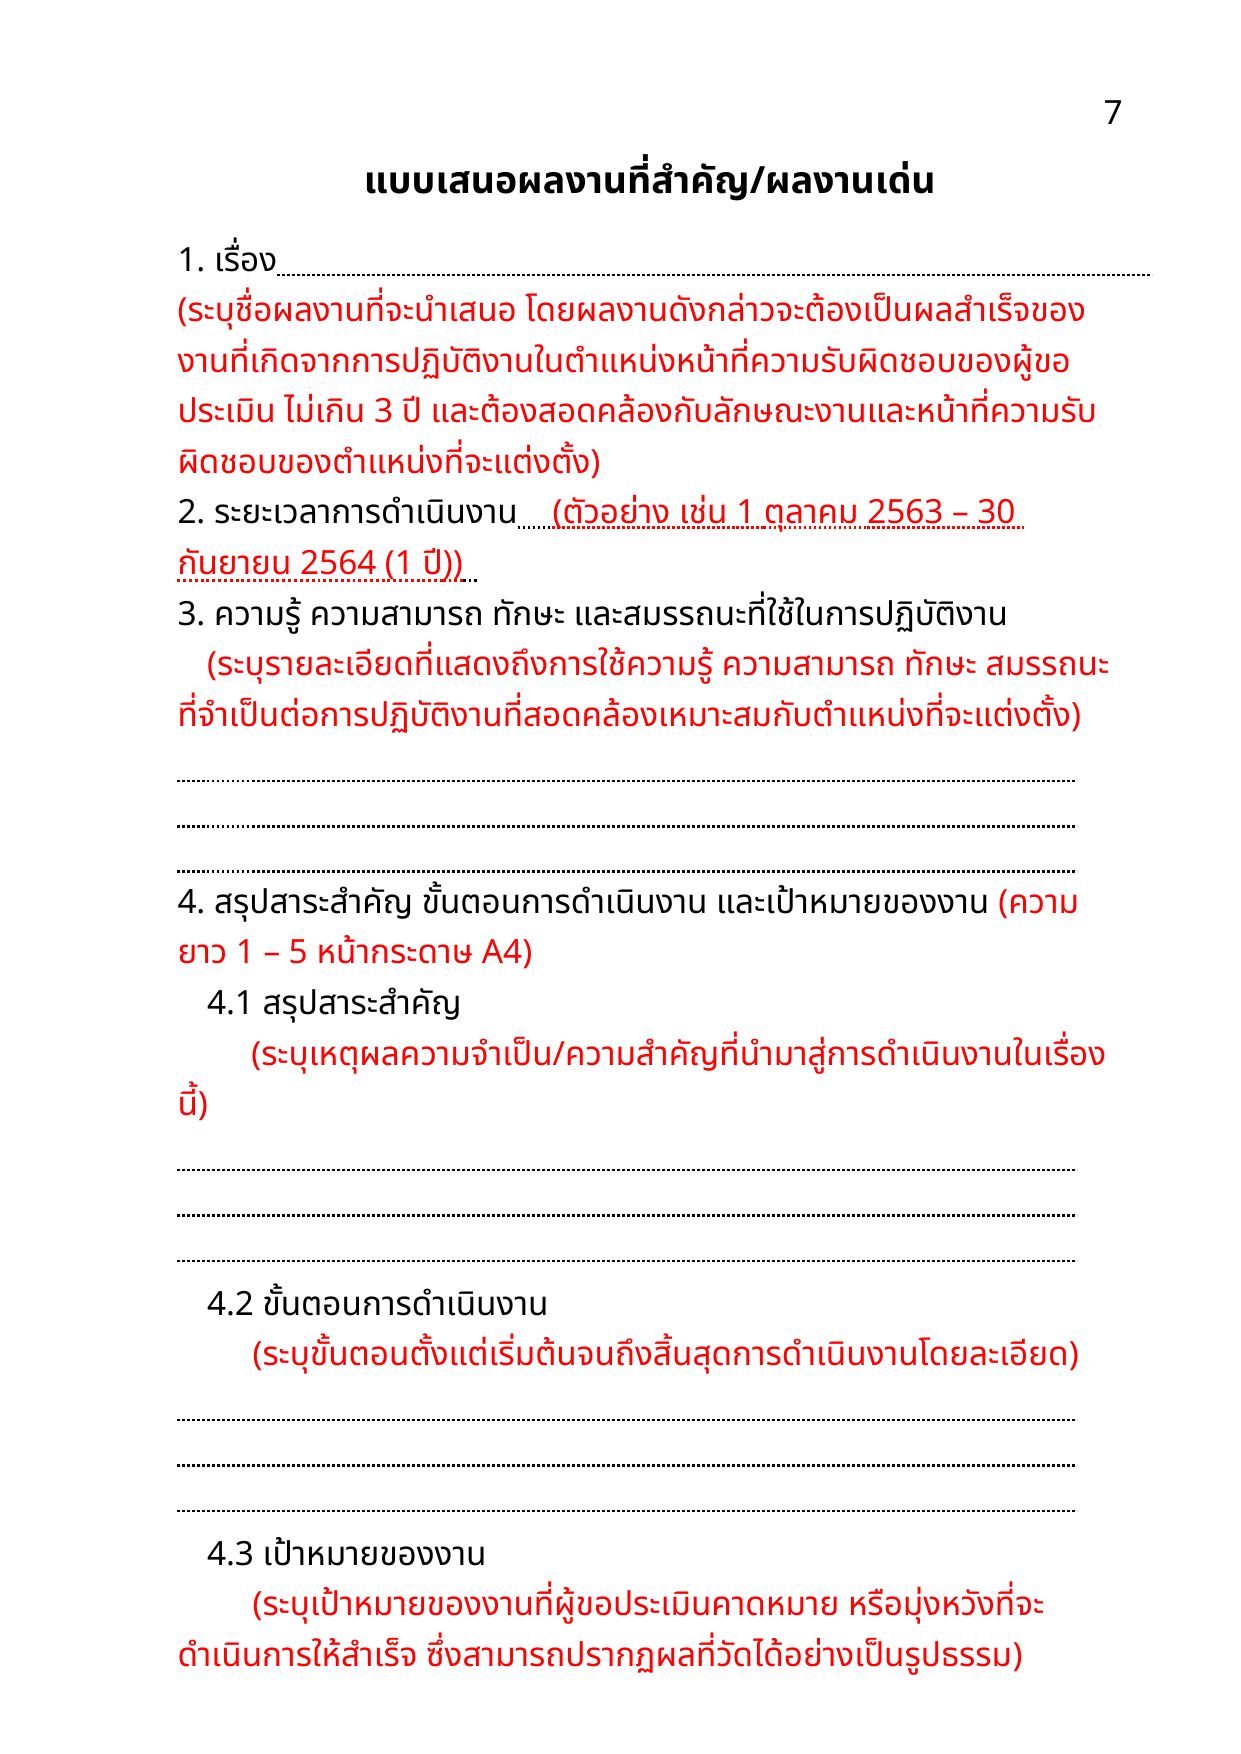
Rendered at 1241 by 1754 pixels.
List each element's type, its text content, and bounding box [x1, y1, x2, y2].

text 4.1 สรุปสาระสำคัญ [177, 979, 1122, 1029]
text (ระบุชื่อผลงานที่จะนำเสนอ โดยผลงานดังกล่าวจะต้องเป็นผลสำเร็จของงานที่เกิดจากการปฏิบัติงานในตำแหน่งหน้าที่ความรับผิดชอบของผู้ขอประเมิน ไม่เกิน 3 ปี และต้องสอดคล้องกับลักษณะงานและหน้าที่ความรับผิดชอบของตำแหน่งที่จะแต่งตั้ง) [177, 286, 1122, 488]
text แบบเสนอผลงานที่สำคัญ/ผลงานเด่น [177, 153, 1122, 210]
text 4.2 ขั้นตอนการดำเนินงาน [177, 1279, 1122, 1330]
text 2. ระยะเวลาการดำเนินงาน (ตัวอย่าง เช่น 1 ตุลาคม 2563 – 30 กันยายน 2564 (1 ปี)) [177, 488, 1122, 589]
text 1. เรื่อง [177, 235, 1122, 286]
text 3. ความรู้ ความสามารถ ทักษะ และสมรรถนะที่ใช้ในการปฏิบัติงาน [177, 589, 1122, 640]
text (ระบุเป้าหมายของงานที่ผู้ขอประเมินคาดหมาย หรือมุ่งหวังที่จะดำเนินการให้สำเร็จ ซึ่งสามารถปรากฏผลที่วัดได้อย่างเป็นรูปธรรม) [177, 1580, 1122, 1681]
text 4. สรุปสาระสำคัญ ขั้นตอนการดำเนินงาน และเป้าหมายของงาน (ความยาว 1 – 5 หน้ากระดาษ A4) [177, 878, 1122, 979]
text (ระบุรายละเอียดที่แสดงถึงการใช้ความรู้ ความสามารถ ทักษะ สมรรถนะที่จำเป็นต่อการปฏิบัติงานที่สอดคล้องเหมาะสมกับตำแหน่งที่จะแต่งตั้ง) [177, 640, 1122, 741]
text (ระบุเหตุผลความจำเป็น/ความสำคัญที่นำมาสู่การดำเนินงานในเรื่องนี้) [177, 1029, 1122, 1131]
text (ระบุขั้นตอนตั้งแต่เริ่มต้นจนถึงสิ้นสุดการดำเนินงานโดยละเอียด) [177, 1330, 1122, 1381]
text 4.3 เป้าหมายของงาน [177, 1529, 1122, 1580]
text 7 [177, 89, 1122, 134]
